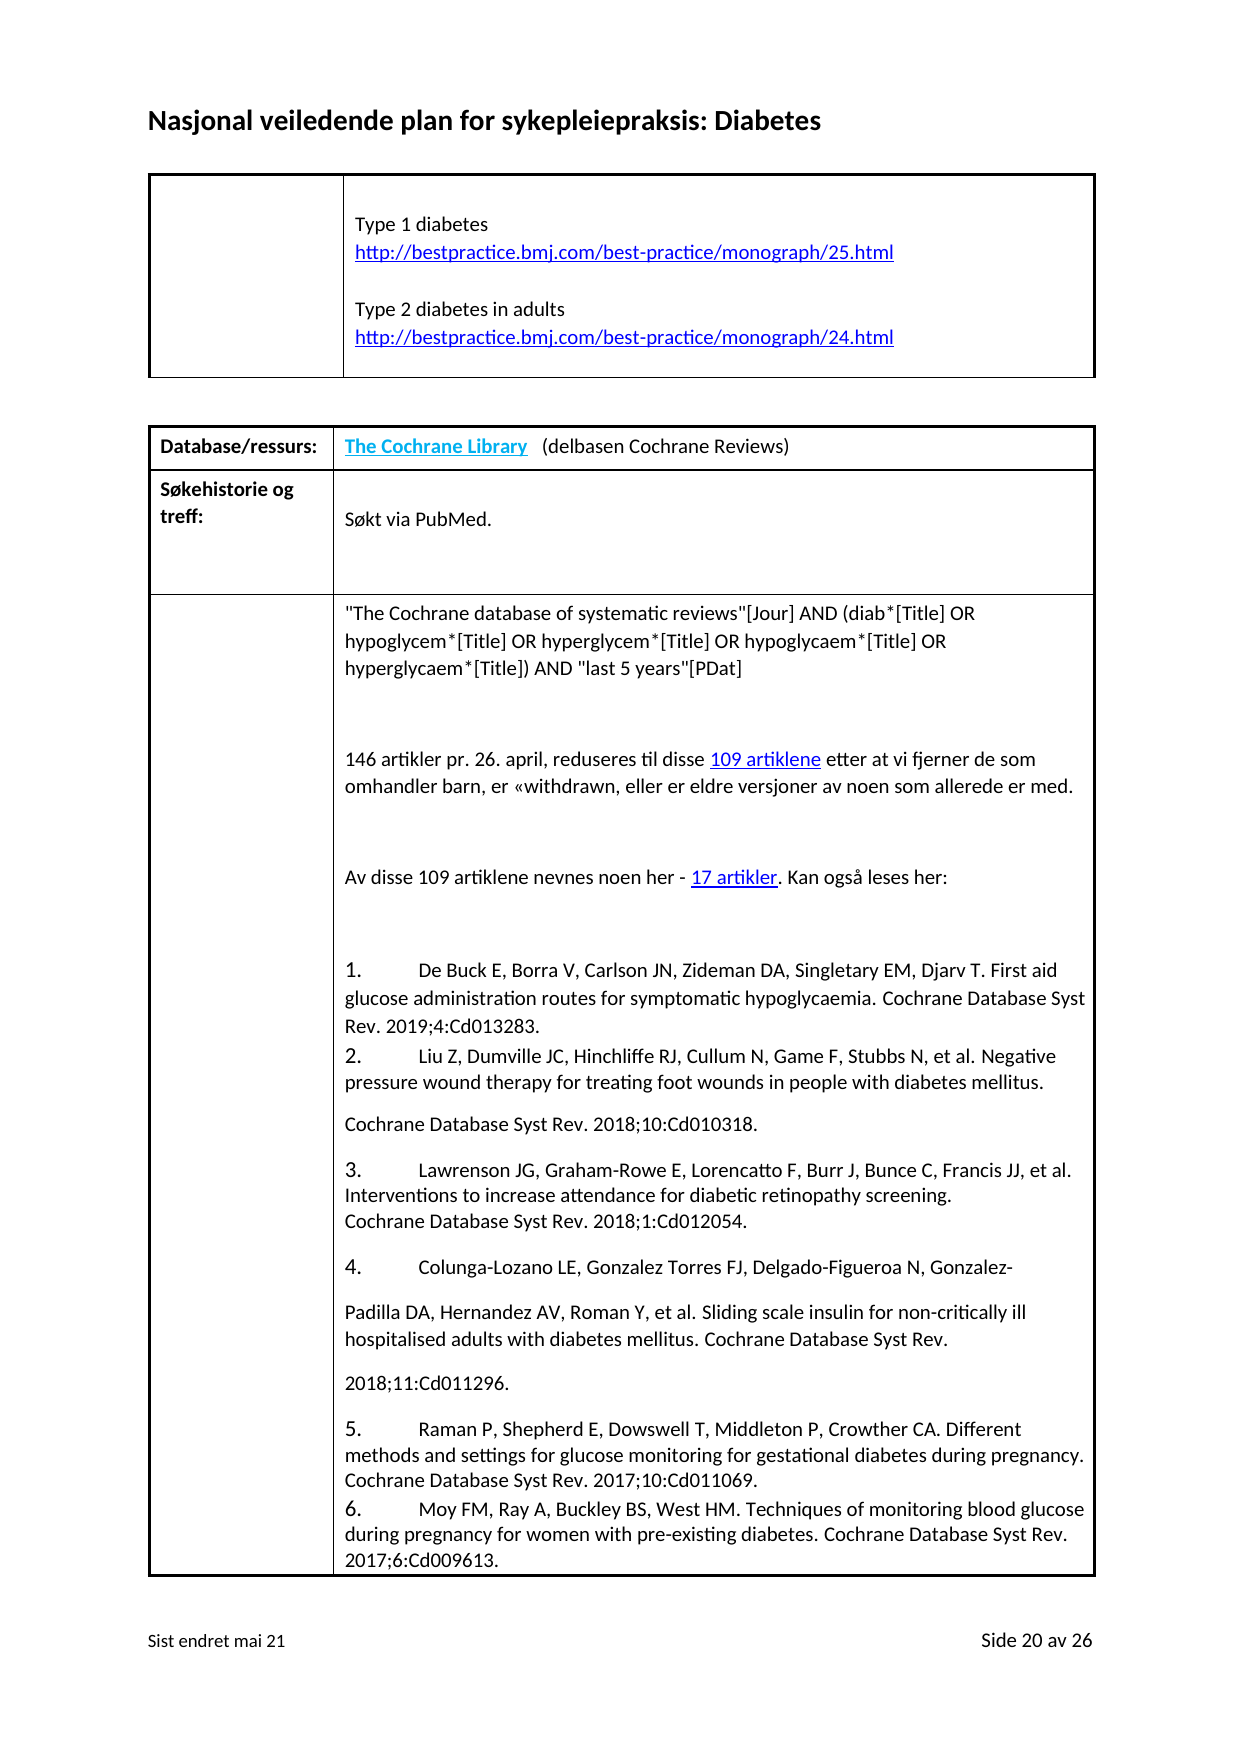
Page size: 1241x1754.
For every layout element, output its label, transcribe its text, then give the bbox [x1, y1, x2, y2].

table_cell Søkt via PubMed. [334, 471, 1093, 594]
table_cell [344, 176, 1093, 377]
table_cell Søkehistorie og treff: [151, 471, 333, 594]
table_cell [151, 176, 343, 377]
table_header Database/ressurs: [151, 428, 333, 469]
table_cell [151, 595, 333, 1574]
table_header The Cochrane Library (delbasen Cochrane Reviews) [334, 428, 1093, 469]
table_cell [334, 595, 1093, 1574]
